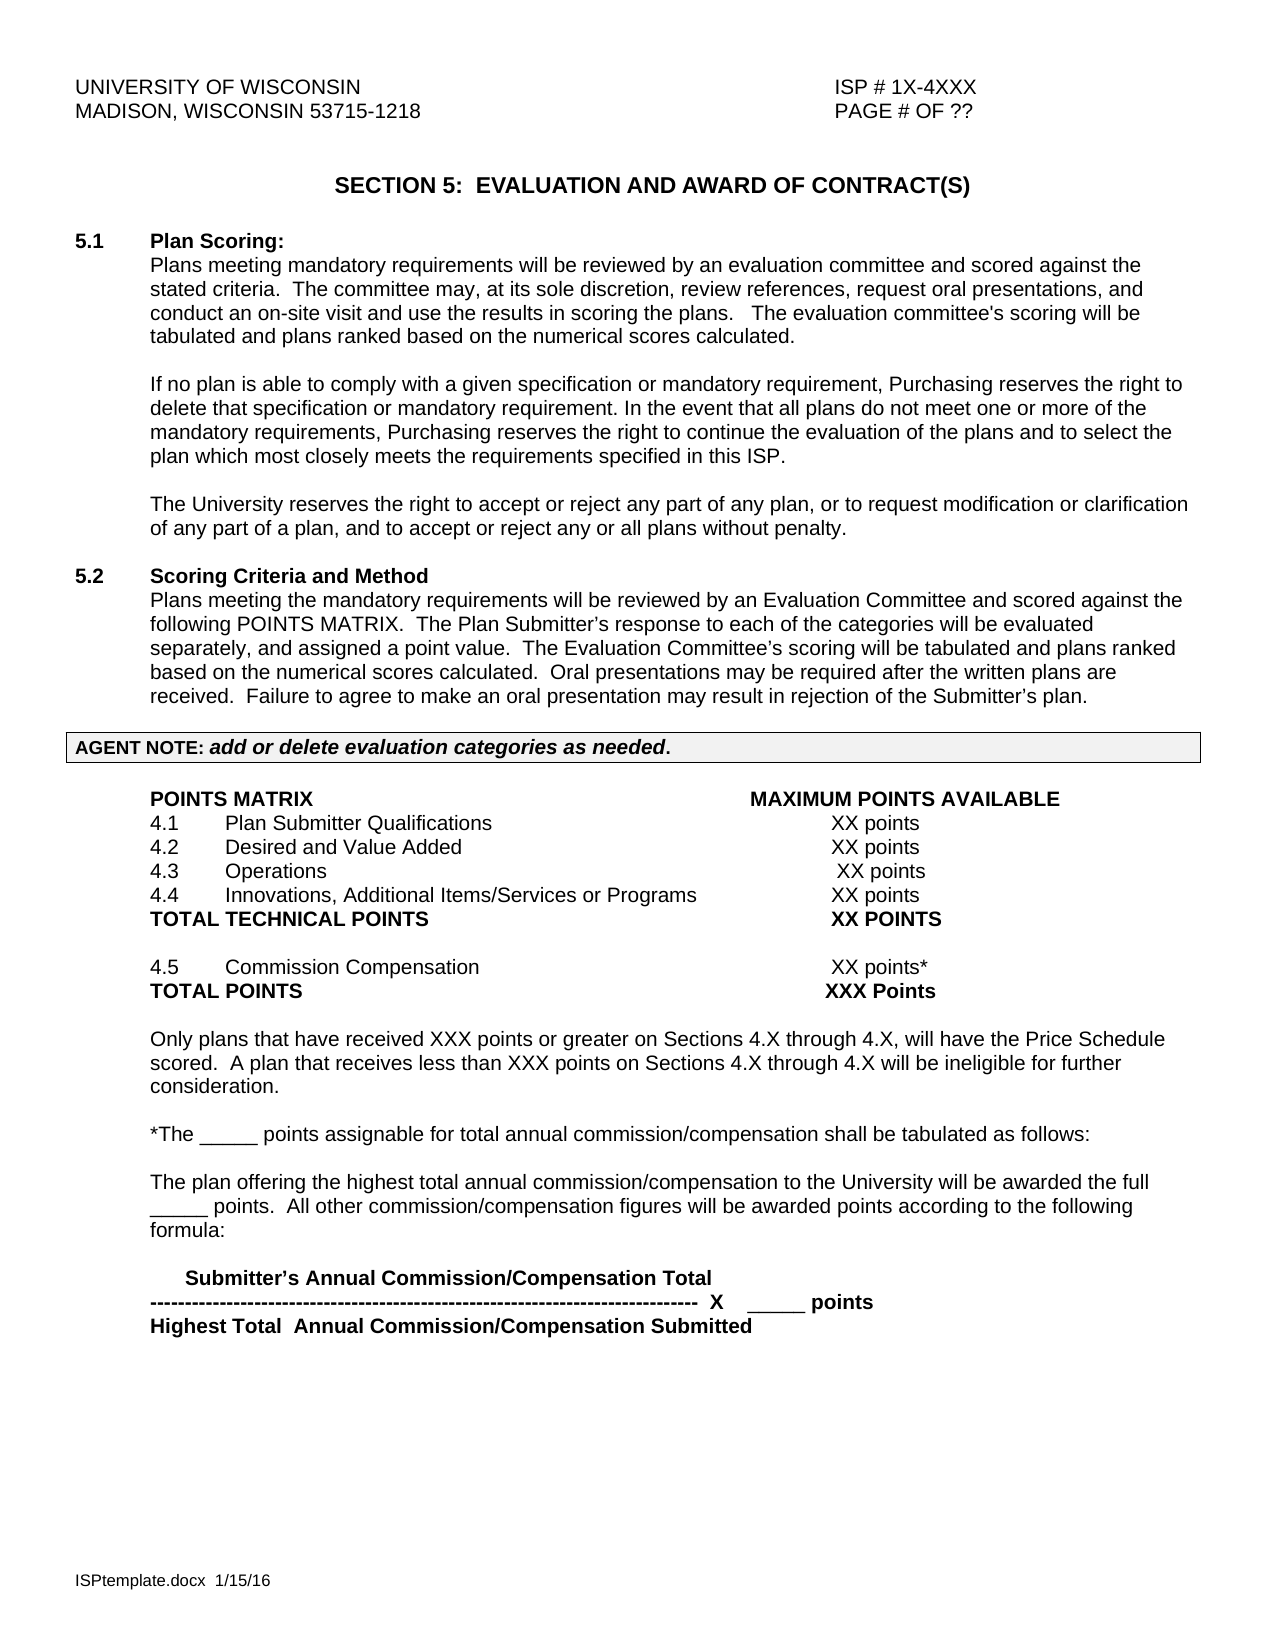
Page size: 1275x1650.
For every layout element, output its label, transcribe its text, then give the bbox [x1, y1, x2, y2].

subtitle 5.2 Scoring Criteria and Method [75, 564, 1200, 588]
text If no plan is able to comply with a given specification or mandatory requirement, Purchasing reserves the right to delete that specification or mandatory requirement. In the event that all plans do not meet one or more of the mandatory requirements, Purchasing reserves the right to continue the evaluation of the plans and to select the plan which most closely meets the requirements specified in this ISP. [150, 372, 1200, 468]
text Plans meeting the mandatory requirements will be reviewed by an Evaluation Committee and scored against the following POINTS MATRIX. The Plan Submitter’s response to each of the categories will be evaluated separately, and assigned a point value. The Evaluation Committee’s scoring will be tabulated and plans ranked based on the numerical scores calculated. Oral presentations may be required after the written plans are received. Failure to agree to make an oral presentation may result in rejection of the Submitter’s plan. [75, 588, 1192, 708]
text Highest Total Annual Commission/Compensation Submitted [75, 1314, 1200, 1338]
text 4.5 Commission Compensation XX points* [75, 954, 1200, 978]
text 4.2 Desired and Value Added XX points [75, 835, 1200, 859]
text AGENT NOTE: add or delete evaluation categories as needed. [67, 733, 1200, 762]
text UNIVERSITY OF WISCONSIN ISP # 1X-4XXX [75, 75, 1200, 99]
text POINTS MATRIX MAXIMUM POINTS AVAILABLE [75, 787, 1200, 811]
text Only plans that have received XXX points or greater on Sections 4.X through 4.X, will have the Price Schedule scored. A plan that receives less than XXX points on Sections 4.X through 4.X will be ineligible for further consideration. [75, 1026, 1200, 1098]
subtitle 5.1 Plan Scoring: [75, 228, 1200, 252]
text MADISON, WISCONSIN 53715-1218 PAGE # OF ?? [75, 99, 1200, 123]
text Plans meeting mandatory requirements will be reviewed by an evaluation committee and scored against the stated criteria. The committee may, at its sole discretion, review references, request oral presentations, and conduct an on-site visit and use the results in scoring the plans. The evaluation committee's scoring will be tabulated and plans ranked based on the numerical scores calculated. [150, 252, 1200, 348]
text 4.1 Plan Submitter Qualifications XX points [75, 811, 1200, 835]
text 4.3 Operations XX points [75, 859, 1200, 883]
text The University reserves the right to accept or reject any part of any plan, or to request modification or clarification of any part of a plan, and to accept or reject any or all plans without penalty. [75, 492, 1200, 540]
text 4.4 Innovations, Additional Items/Services or Programs XX points [75, 883, 1200, 907]
text *The _____ points assignable for total annual commission/compensation shall be tabulated as follows: [75, 1122, 1200, 1146]
text ------------------------------------------------------------------------------- X _____ points [75, 1290, 1200, 1314]
text TOTAL TECHNICAL POINTS XX POINTS [75, 907, 1200, 931]
subtitle SECTION 5: EVALUATION AND AWARD OF CONTRACT(S) [105, 172, 1200, 198]
text The plan offering the highest total annual commission/compensation to the University will be awarded the full _____ points. All other commission/compensation figures will be awarded points according to the following formula: [75, 1170, 1200, 1242]
text Submitter’s Annual Commission/Compensation Total [75, 1266, 1200, 1290]
text TOTAL POINTS XXX Points [75, 978, 1200, 1002]
